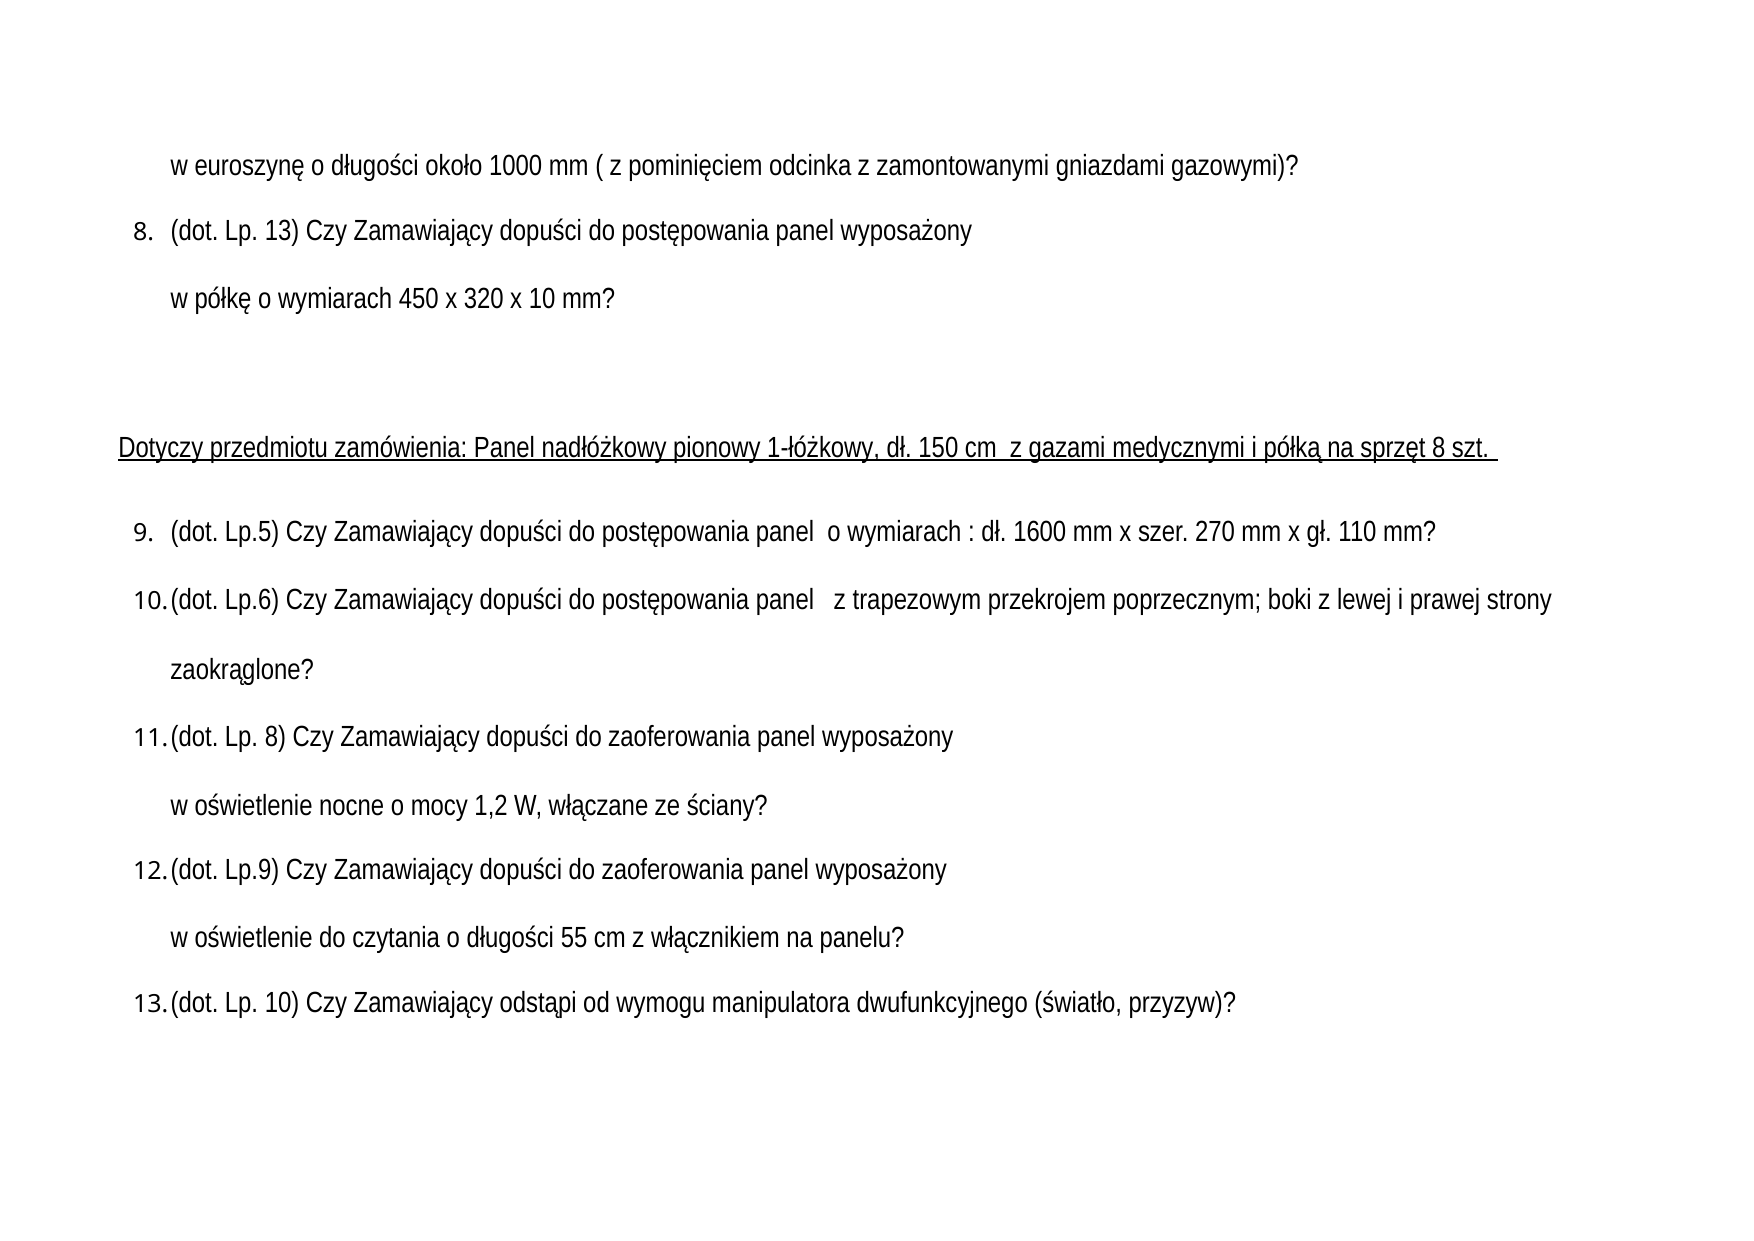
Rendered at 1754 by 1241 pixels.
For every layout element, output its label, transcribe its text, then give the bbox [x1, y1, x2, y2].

list (dot. Lp.9) Czy Zamawiający dopuści do zaoferowania panel wyposażony [133, 837, 1636, 902]
list w półkę o wymiarach 450 x 320 x 10 mm? [170, 265, 1636, 330]
list (dot. Lp.5) Czy Zamawiający dopuści do postępowania panel o wymiarach : dł. 1600 mm x szer. 270 mm x gł. 110 mm? [133, 499, 1636, 564]
list w oświetlenie nocne o mocy 1,2 W, włączane ze ściany? [170, 772, 1636, 837]
list (dot. Lp.6) Czy Zamawiający dopuści do postępowania panel z trapezowym przekrojem poprzecznym; boki z lewej i prawej strony zaokrąglone? [133, 567, 1636, 702]
list w oświetlenie do czytania o długości 55 cm z włącznikiem na panelu? [170, 905, 1636, 970]
list (dot. Lp. 8) Czy Zamawiający dopuści do zaoferowania panel wyposażony [133, 704, 1636, 769]
list (dot. Lp. 10) Czy Zamawiający odstąpi od wymogu manipulatora dwufunkcyjnego (światło, przyzyw)? [133, 970, 1636, 1035]
text Dotyczy przedmiotu zamówienia: Panel nadłóżkowy pionowy 1-łóżkowy, dł. 150 cm z gazami medycznymi i półką na sprzęt 8 szt. [118, 414, 1636, 479]
list (dot. Lp. 13) Czy Zamawiający dopuści do postępowania panel wyposażony [133, 198, 1636, 263]
list w euroszynę o długości około 1000 mm ( z pominięciem odcinka z zamontowanymi gniazdami gazowymi)? [170, 133, 1636, 198]
